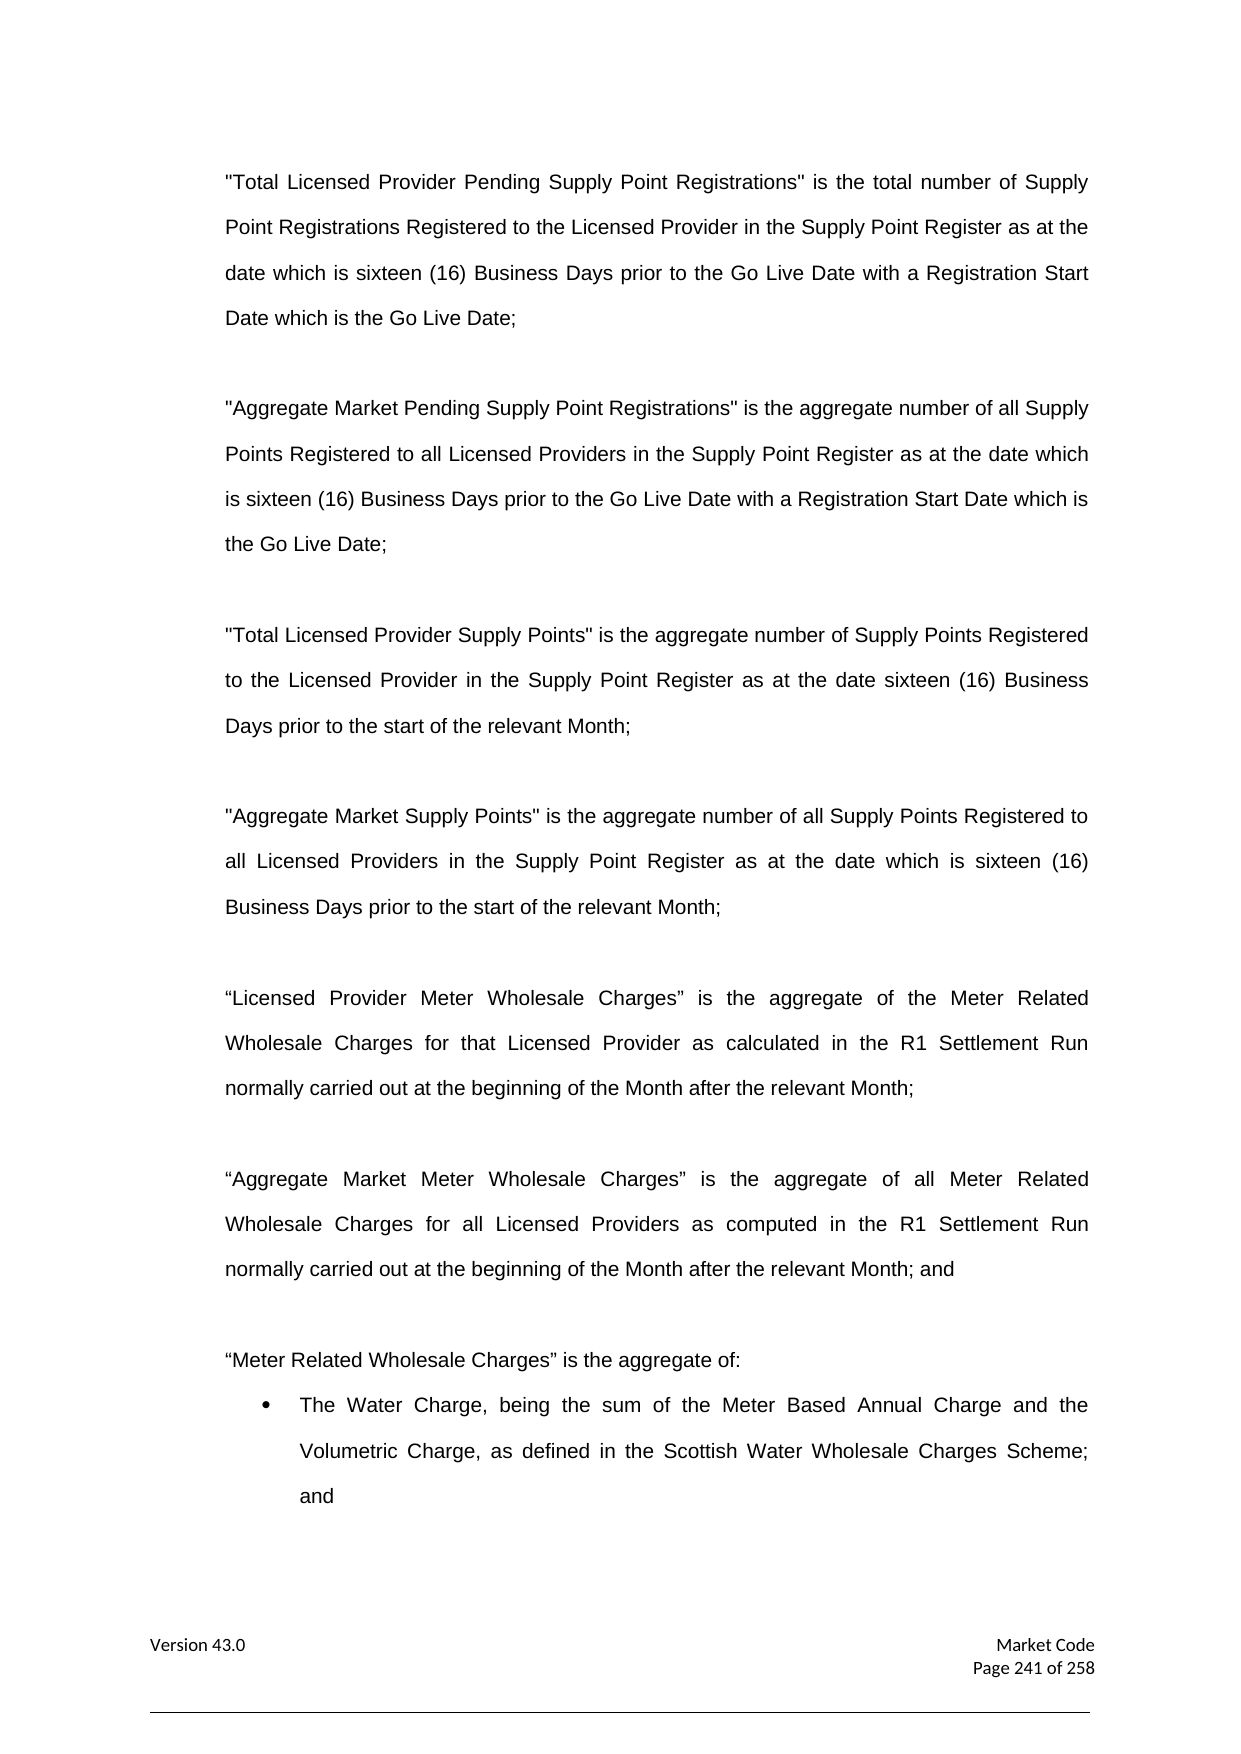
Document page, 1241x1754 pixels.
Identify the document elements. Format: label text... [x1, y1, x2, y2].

text “Licensed Provider Meter Wholesale Charges” is the aggregate of the Meter Related Wholesale Charges for that Licensed Provider as calculated in the R1 Settlement Run normally carried out at the beginning of the Month after the relevant Month; [225, 969, 1090, 1104]
text “Aggregate Market Meter Wholesale Charges” is the aggregate of all Meter Related Wholesale Charges for all Licensed Providers as computed in the R1 Settlement Run normally carried out at the beginning of the Month after the relevant Month; and [225, 1150, 1090, 1286]
list The Water Charge, being the sum of the Meter Based Annual Charge and the Volumetric Charge, as defined in the Scottish Water Wholesale Charges Scheme; and [262, 1376, 1090, 1512]
text "Aggregate Market Supply Points" is the aggregate number of all Supply Points Registered to all Licensed Providers in the Supply Point Register as at the date which is sixteen (16) Business Days prior to the start of the relevant Month; [225, 787, 1090, 923]
text “Meter Related Wholesale Charges” is the aggregate of: [225, 1331, 1090, 1376]
text "Total Licensed Provider Pending Supply Point Registrations" is the total number of Supply Point Registrations Registered to the Licensed Provider in the Supply Point Register as at the date which is sixteen (16) Business Days prior to the Go Live Date with a Registration Start Date which is the Go Live Date; [225, 153, 1090, 334]
text "Aggregate Market Pending Supply Point Registrations" is the aggregate number of all Supply Points Registered to all Licensed Providers in the Supply Point Register as at the date which is sixteen (16) Business Days prior to the Go Live Date with a Registration Start Date which is the Go Live Date; [225, 379, 1090, 561]
text "Total Licensed Provider Supply Points" is the aggregate number of Supply Points Registered to the Licensed Provider in the Supply Point Register as at the date sixteen (16) Business Days prior to the start of the relevant Month; [225, 606, 1090, 742]
